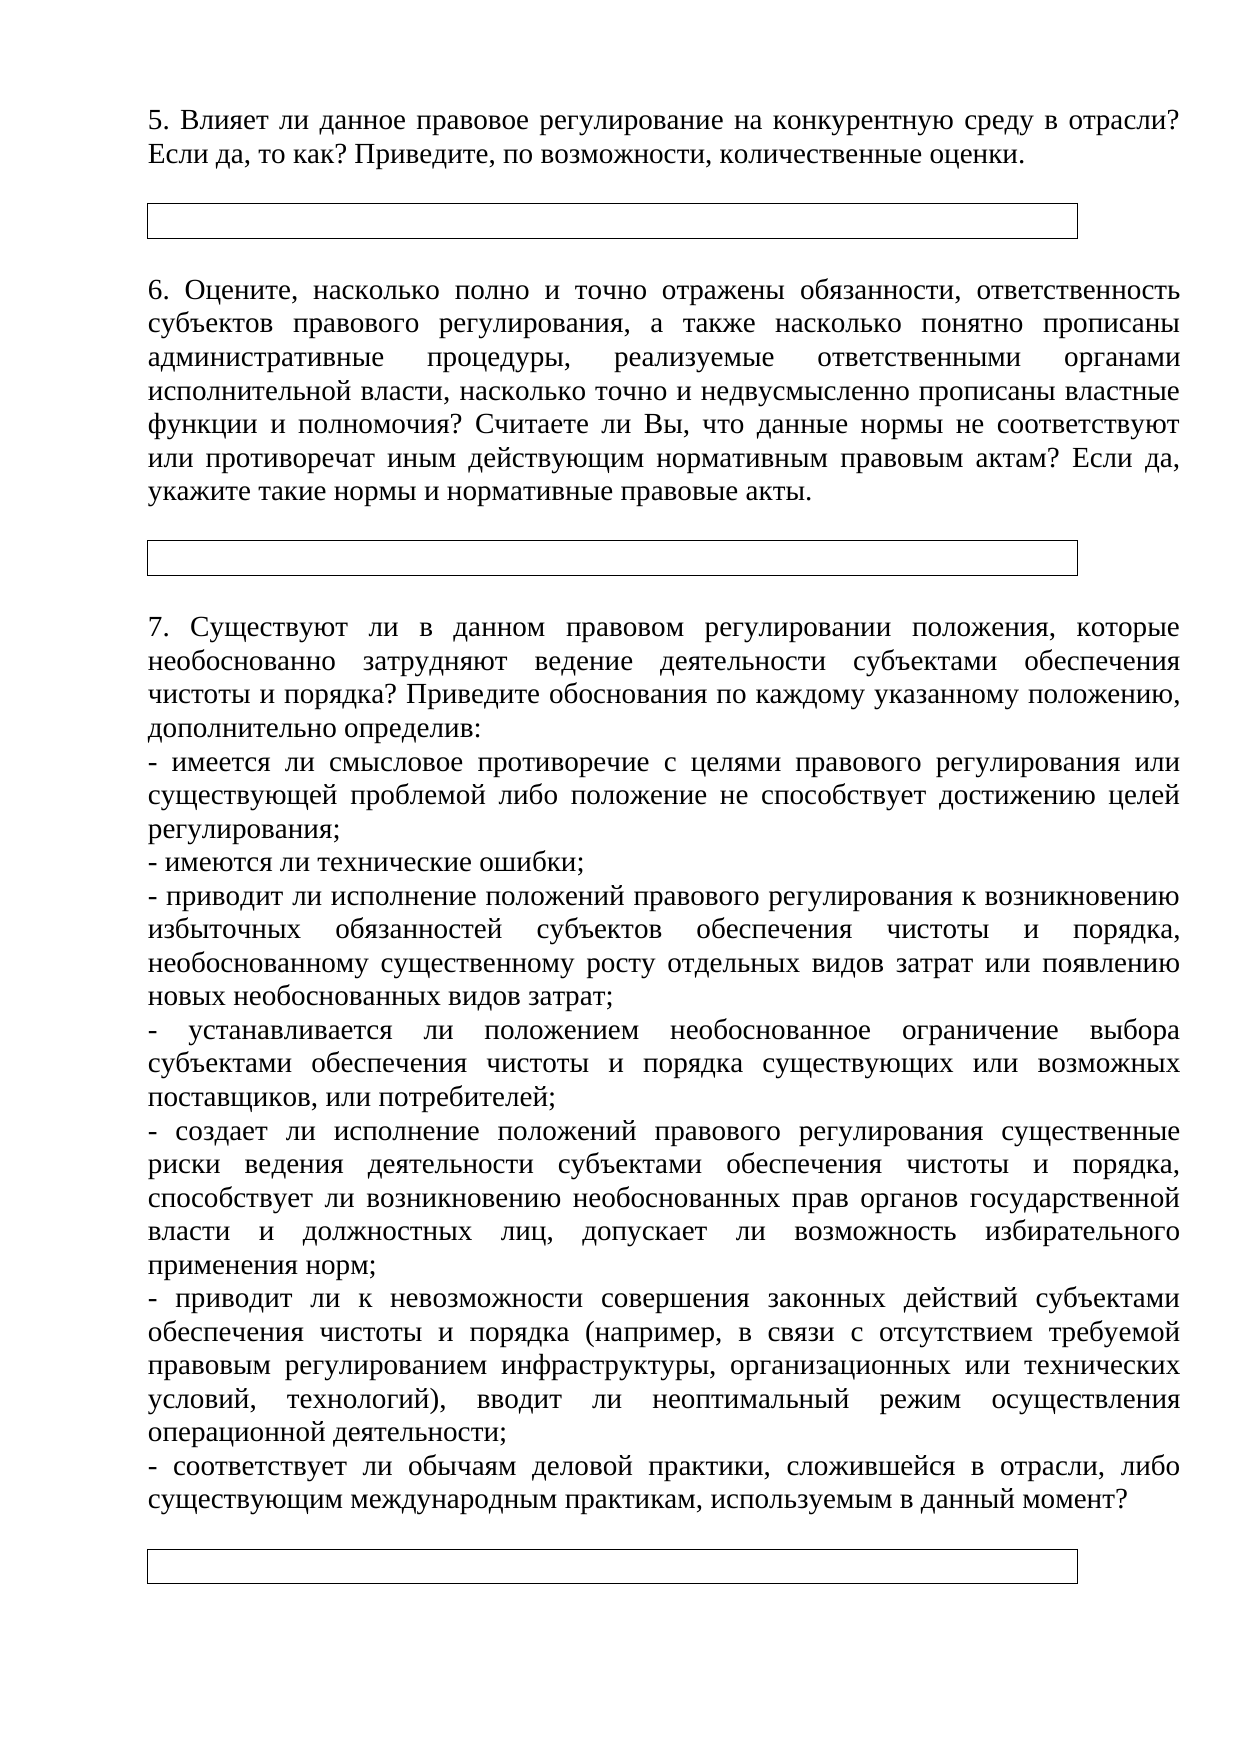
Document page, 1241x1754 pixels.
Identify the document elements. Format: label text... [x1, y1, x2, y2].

text 7. Существуют ли в данном правовом регулировании положения, которые необоснованно затрудняют ведение деятельности субъектами обеспечения чистоты и порядка? Приведите обоснования по каждому указанному положению, дополнительно определив: [148, 609, 1181, 744]
table_header [148, 541, 1077, 575]
text - приводит ли исполнение положений правового регулирования к возникновению избыточных обязанностей субъектов обеспечения чистоты и порядка, необоснованному существенному росту отдельных видов затрат или появлению новых необоснованных видов затрат; [148, 878, 1181, 1012]
text - соответствует ли обычаям деловой практики, сложившейся в отрасли, либо существующим международным практикам, используемым в данный момент? [148, 1448, 1181, 1515]
text - имеется ли смысловое противоречие с целями правового регулирования или существующей проблемой либо положение не способствует достижению целей регулирования; [148, 744, 1181, 844]
text - создает ли исполнение положений правового регулирования существенные риски ведения деятельности субъектами обеспечения чистоты и порядка, способствует ли возникновению необоснованных прав органов государственной власти и должностных лиц, допускает ли возможность избирательного применения норм; [148, 1113, 1181, 1280]
text - имеются ли технические ошибки; [148, 844, 1181, 878]
table_header [148, 204, 1077, 237]
text 5. Влияет ли данное правовое регулирование на конкурентную среду в отрасли? Если да, то как? Приведите, по возможности, количественные оценки. [148, 102, 1181, 169]
table_header [148, 1550, 1077, 1583]
text - устанавливается ли положением необоснованное ограничение выбора субъектами обеспечения чистоты и порядка существующих или возможных поставщиков, или потребителей; [148, 1012, 1181, 1113]
text - приводит ли к невозможности совершения законных действий субъектами обеспечения чистоты и порядка (например, в связи с отсутствием требуемой правовым регулированием инфраструктуры, организационных или технических условий, технологий), вводит ли неоптимальный режим осуществления операционной деятельности; [148, 1280, 1181, 1448]
text 6. Оцените, насколько полно и точно отражены обязанности, ответственность субъектов правового регулирования, а также насколько понятно прописаны административные процедуры, реализуемые ответственными органами исполнительной власти, насколько точно и недвусмысленно прописаны властные функции и полномочия? Считаете ли Вы, что данные нормы не соответствуют или противоречат иным действующим нормативным правовым актам? Если да, укажите такие нормы и нормативные правовые акты. [148, 272, 1181, 507]
